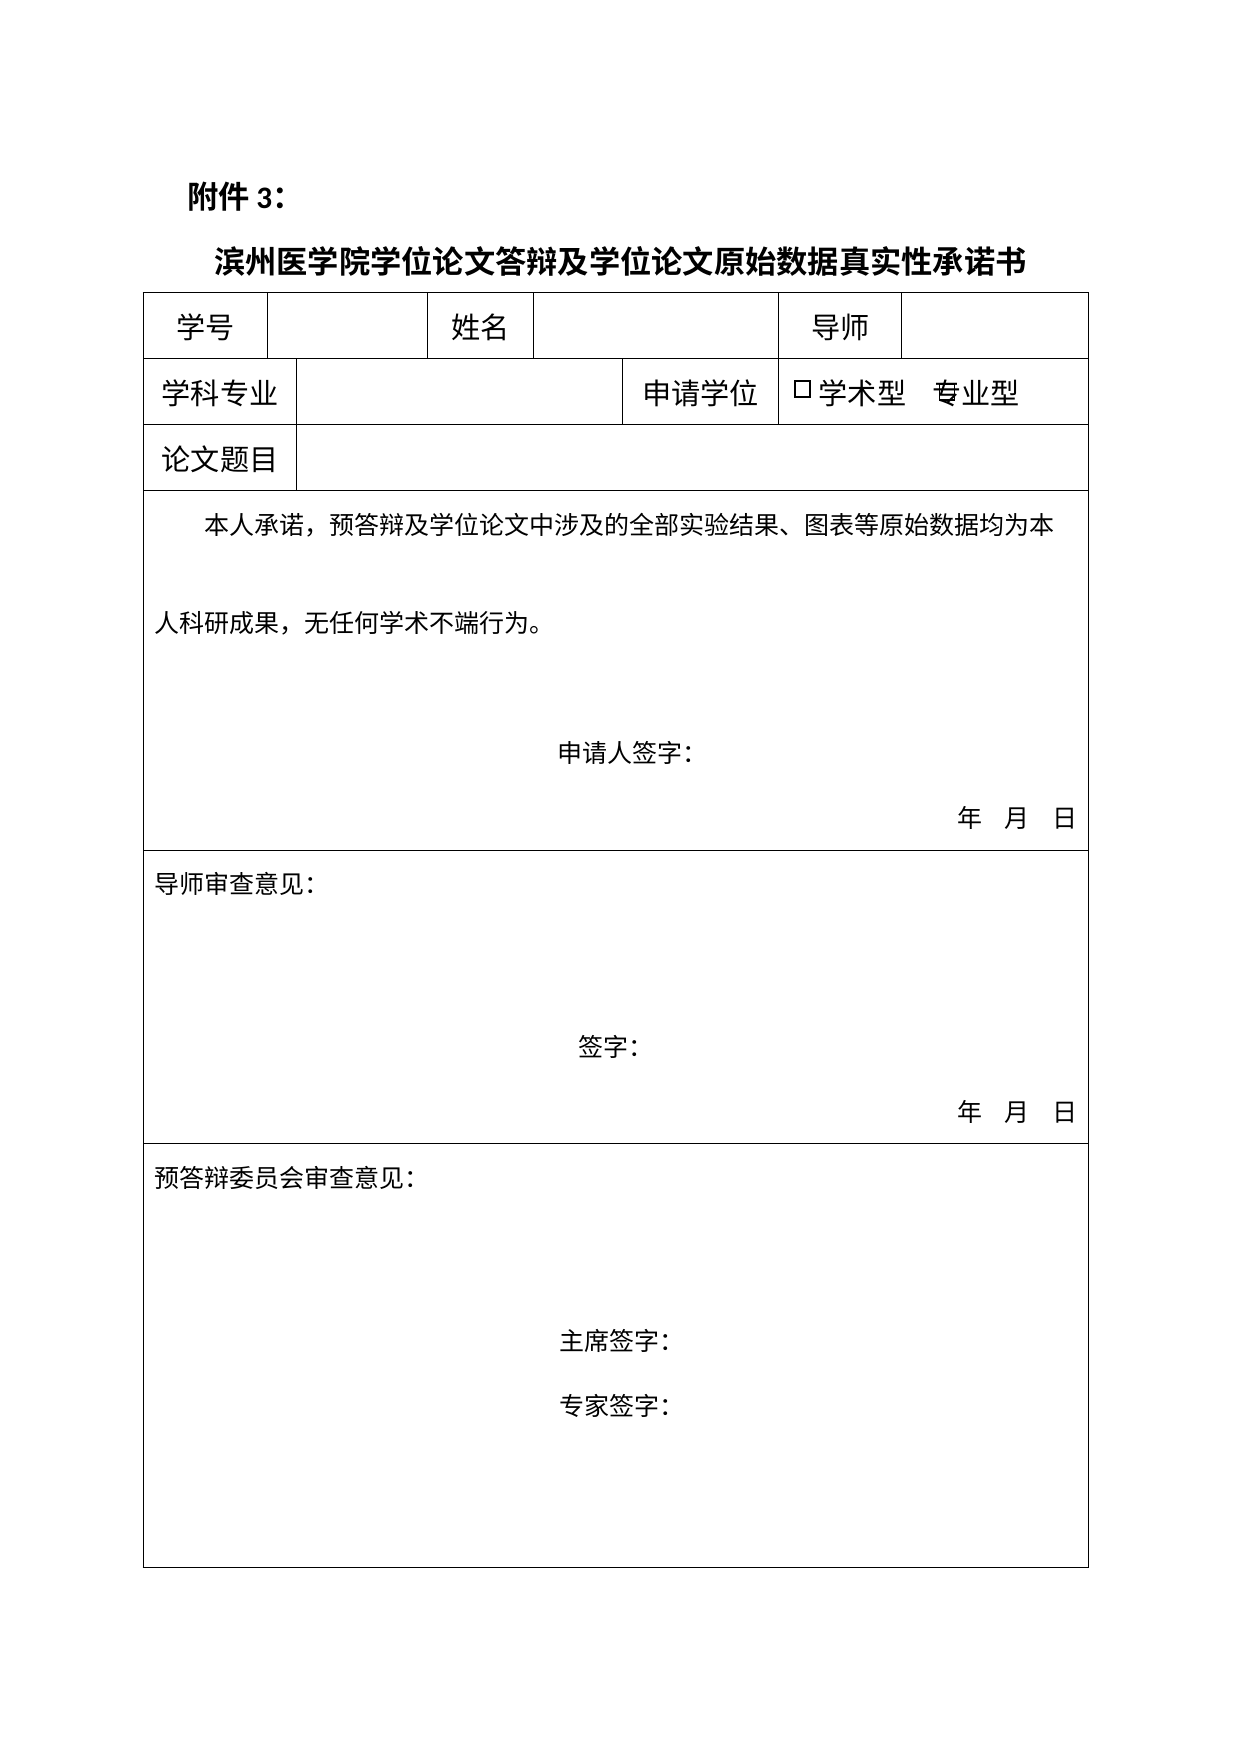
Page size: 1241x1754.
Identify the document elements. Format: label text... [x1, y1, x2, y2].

text 附件3： [187, 162, 1053, 227]
text 滨州医学院学位论文答辩及学位论文原始数据真实性承诺书 [187, 227, 1053, 292]
table_header [534, 293, 778, 358]
table_cell [297, 425, 1088, 490]
table_header [268, 293, 427, 358]
table_cell [297, 359, 622, 424]
table_header [902, 293, 1088, 358]
table_cell 本人承诺，预答辩及学位论文中涉及的全部实验结果、图表等原始数据均为本人科研成果，无任何学术不端行为。 申请人签字： 年 月 日 [144, 491, 1088, 849]
table_header 导师 [779, 293, 901, 358]
table_cell 学术型 专业型 [779, 359, 1088, 424]
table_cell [144, 1144, 1088, 1567]
table_cell 申请学位 [623, 359, 778, 424]
table_cell 论文题目 [144, 425, 296, 490]
table_cell 导师审查意见： 签字： 年 月 日 [144, 851, 1088, 1143]
table_header 学号 [144, 293, 267, 358]
table_header 姓名 [428, 293, 533, 358]
table_cell 学科专业 [144, 359, 296, 424]
